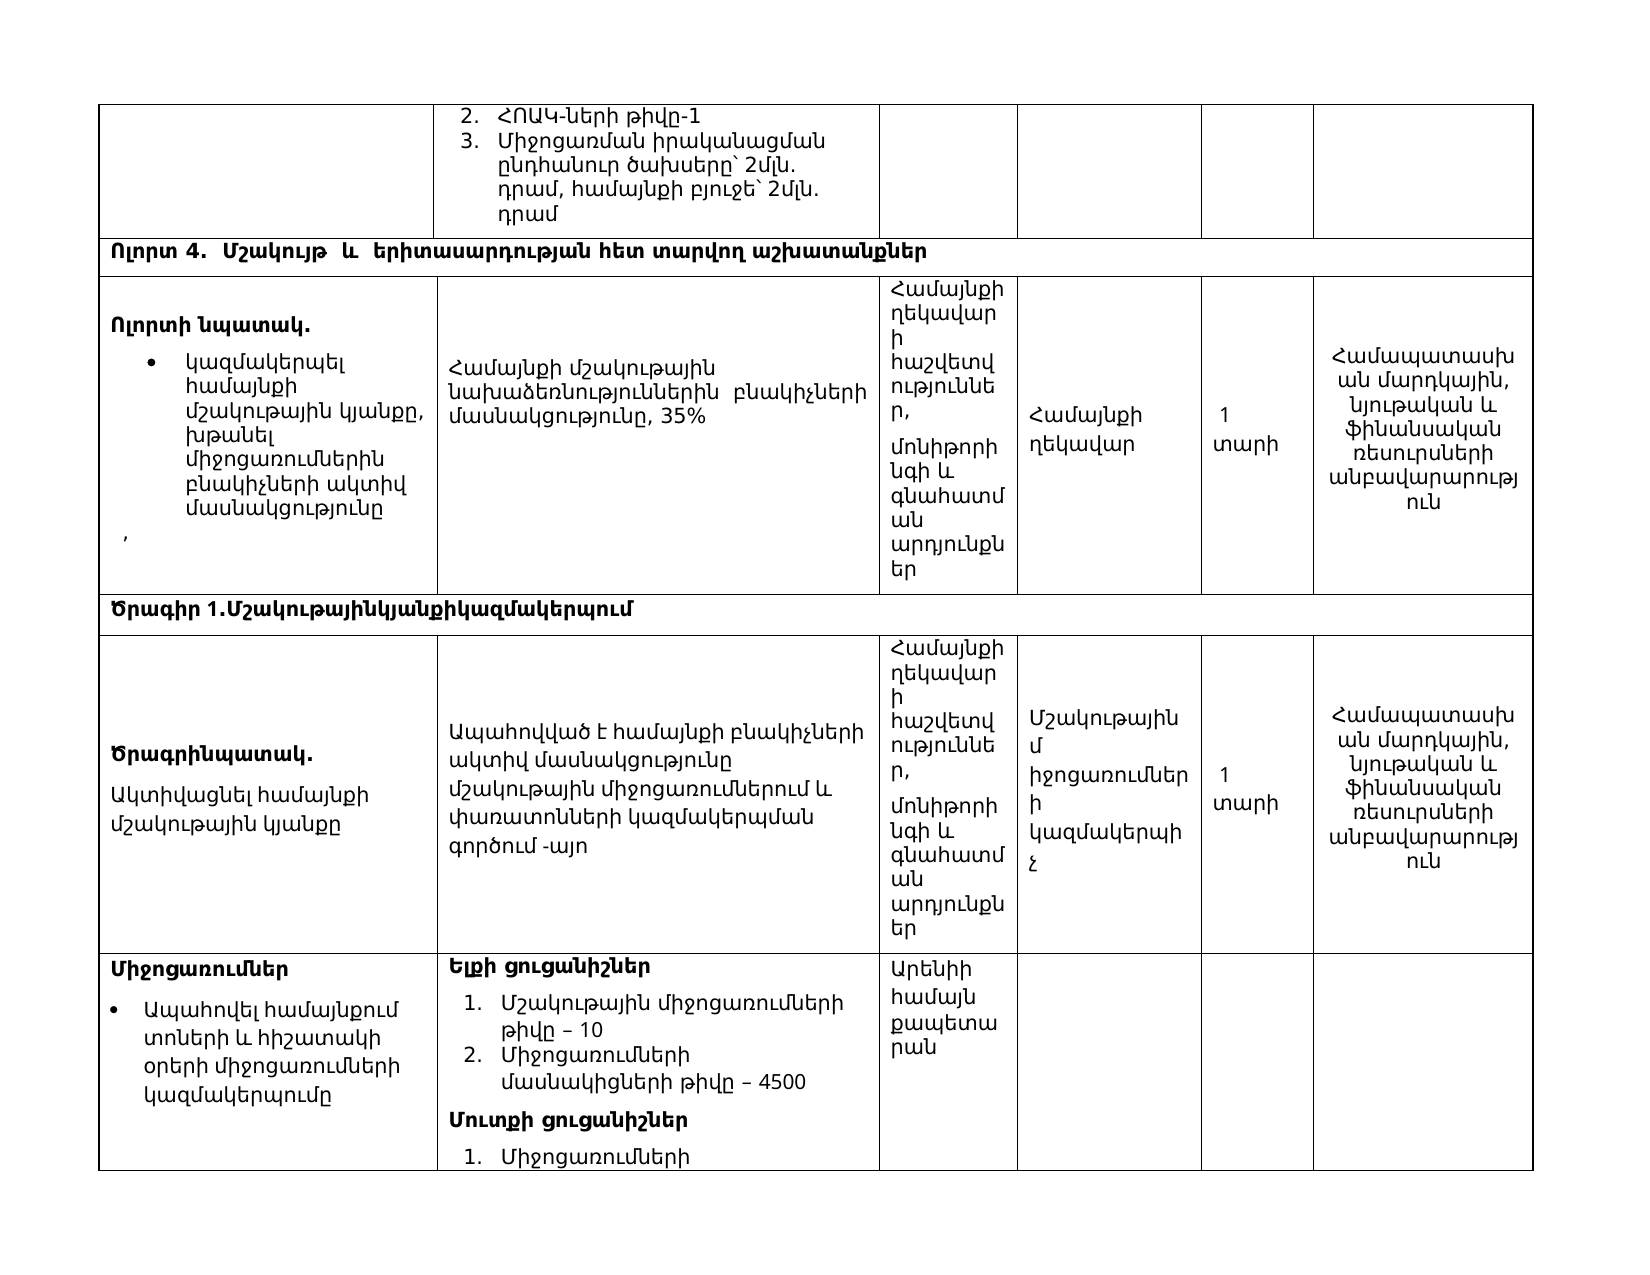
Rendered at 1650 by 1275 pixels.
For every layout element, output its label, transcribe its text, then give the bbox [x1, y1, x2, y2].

table_cell Համապատասխան մարդկային, նյութական և ֆինանսական ռեսուրսների անբավարարություն [1314, 636, 1532, 953]
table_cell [100, 954, 437, 1169]
table_cell Մշակութայինմ իջոցառումների կազմակերպիչ [1018, 636, 1201, 953]
table_cell Համայնքի ղեկավարի հաշվետվություններ, մոնիթորինգի և գնահատման արդյունքներ [880, 636, 1017, 953]
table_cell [1018, 105, 1201, 238]
table_cell 1 տարի [1202, 277, 1313, 593]
table_cell Ոլորտ 4. Մշակույթ և երիտասարդության հետ տարվող աշխատանքներ [100, 239, 1532, 276]
table_cell Համապատասխան մարդկային, նյութական և ֆինանսական ռեսուրսների անբավարարություն [1314, 277, 1532, 593]
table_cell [438, 954, 879, 1169]
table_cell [100, 105, 433, 238]
table_cell Ապահովված է համայնքի բնակիչների ակտիվ մասնակցությունը մշակութային միջոցառումներում և փառատոնների կազմակերպման գործում -այո [438, 636, 879, 953]
table_cell Համայնքի ղեկավարի հաշվետվություններ, մոնիթորինգի և գնահատման արդյունքներ [880, 277, 1017, 593]
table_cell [880, 105, 1017, 238]
table_cell Ոլորտի նպատակ. կազմակերպել համայնքի մշակութային կյանքը, խթանել միջոցառումներին բնակիչների ակտիվ մասնակցությունը , [100, 277, 437, 593]
table_cell Համայնքի ղեկավար [1018, 277, 1201, 593]
table_cell Ծրագիր 1.Մշակութայինկյանքիկազմակերպում [100, 595, 1532, 635]
table_cell 1 տարի [1202, 636, 1313, 953]
table_cell Ծրագրինպատակ. Ակտիվացնել համայնքի մշակութային կյանքը [100, 636, 437, 953]
table_cell Համայնքի մշակութային նախաձեռնություններին բնակիչների մասնակցությունը, 35% [438, 277, 879, 593]
table_cell [1314, 954, 1532, 1169]
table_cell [880, 954, 1017, 1169]
table_cell [1018, 954, 1201, 1169]
table_cell [1202, 954, 1313, 1169]
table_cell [434, 105, 879, 238]
